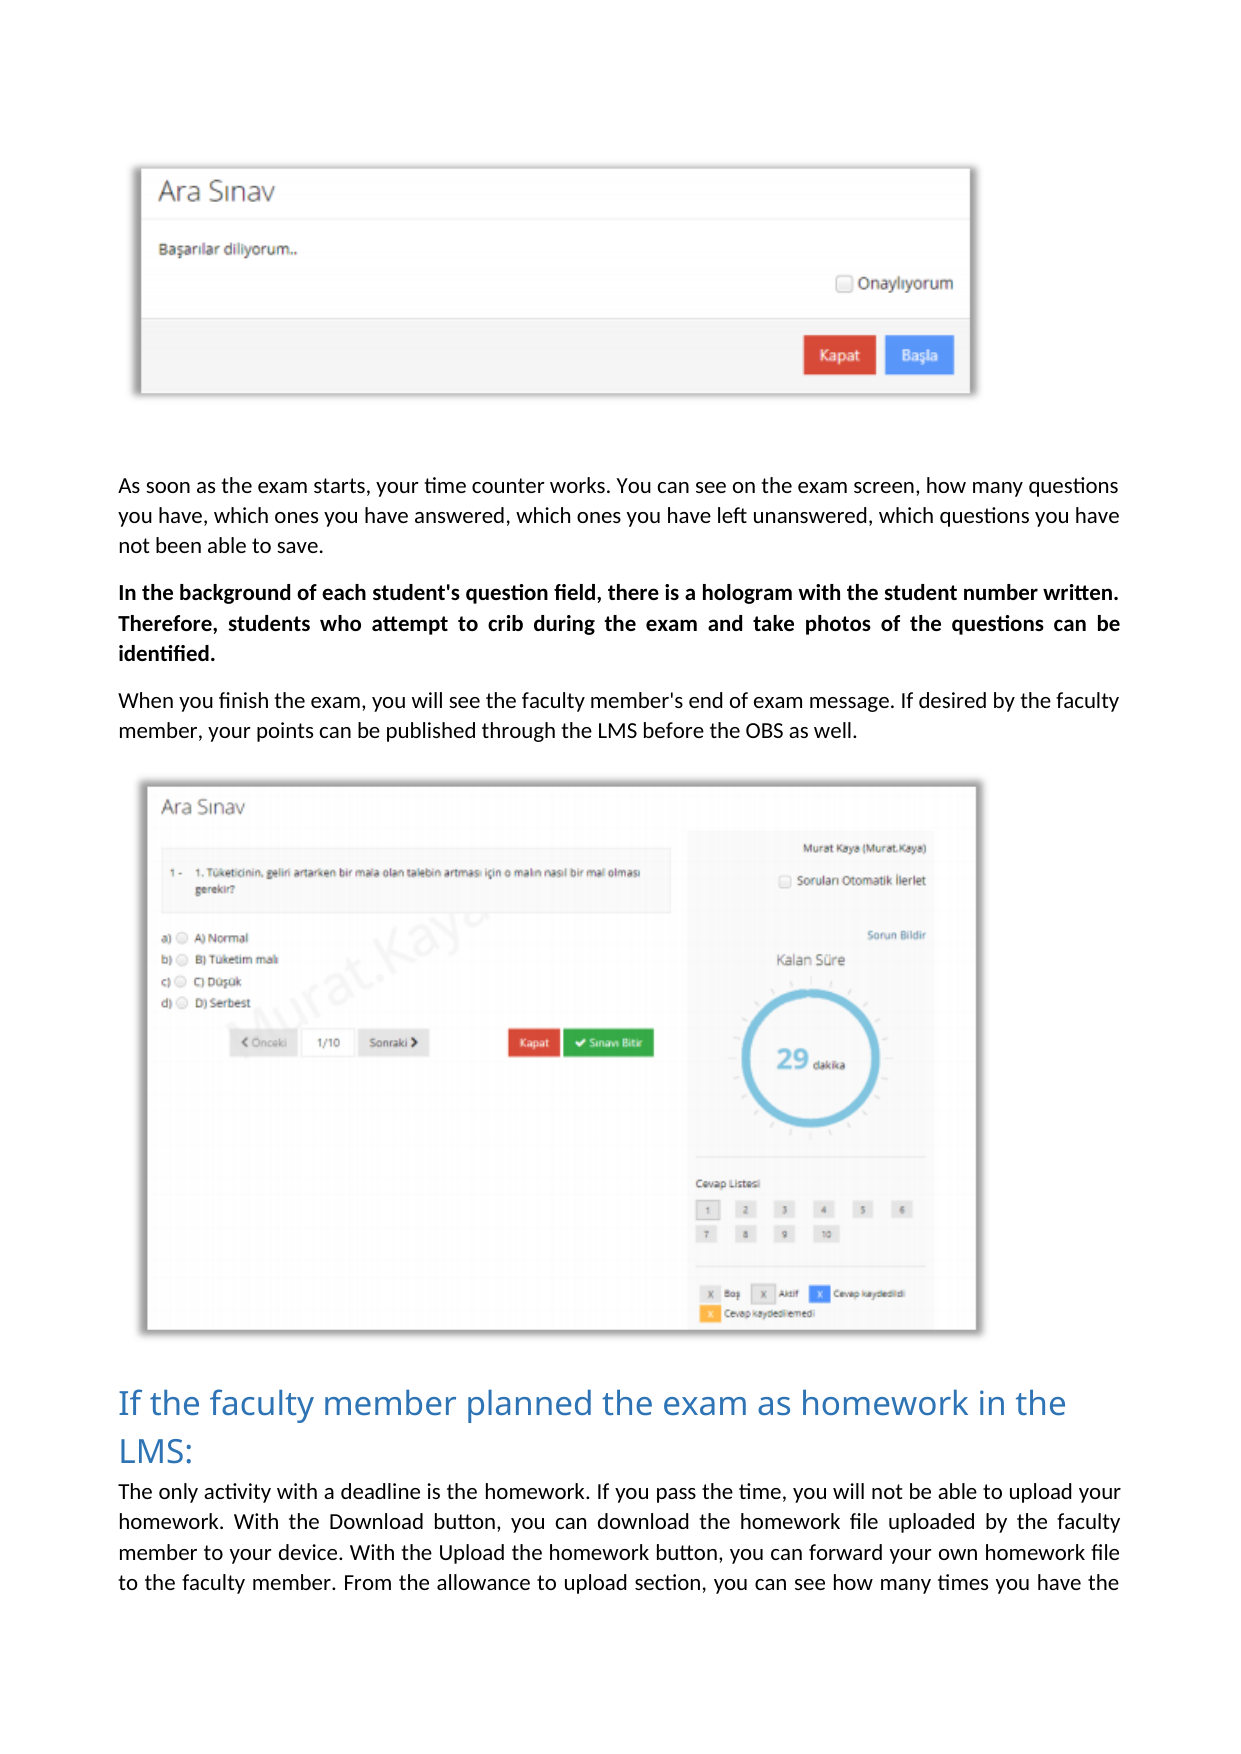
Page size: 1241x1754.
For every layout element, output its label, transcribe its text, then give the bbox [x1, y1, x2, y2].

text In the background of each student's question field, there is a hologram with the student number written. Therefore, students who attempt to crib during the exam and take photos of the questions can be identified. [118, 578, 1122, 667]
text As soon as the exam starts, your time counter works. You can see on the exam screen, how many questions you have, which ones you have answered, which ones you have left unanswered, which questions you have not been able to save. [118, 471, 1122, 560]
text When you finish the exam, you will see the faculty member's end of exam message. If desired by the faculty member, your points can be published through the LMS before the OBS as well. [118, 686, 1122, 744]
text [118, 1477, 1122, 1596]
picture [118, 762, 995, 1352]
subtitle If the faculty member planned the exam as homework in the LMS: [118, 1379, 1122, 1474]
picture [118, 147, 989, 406]
